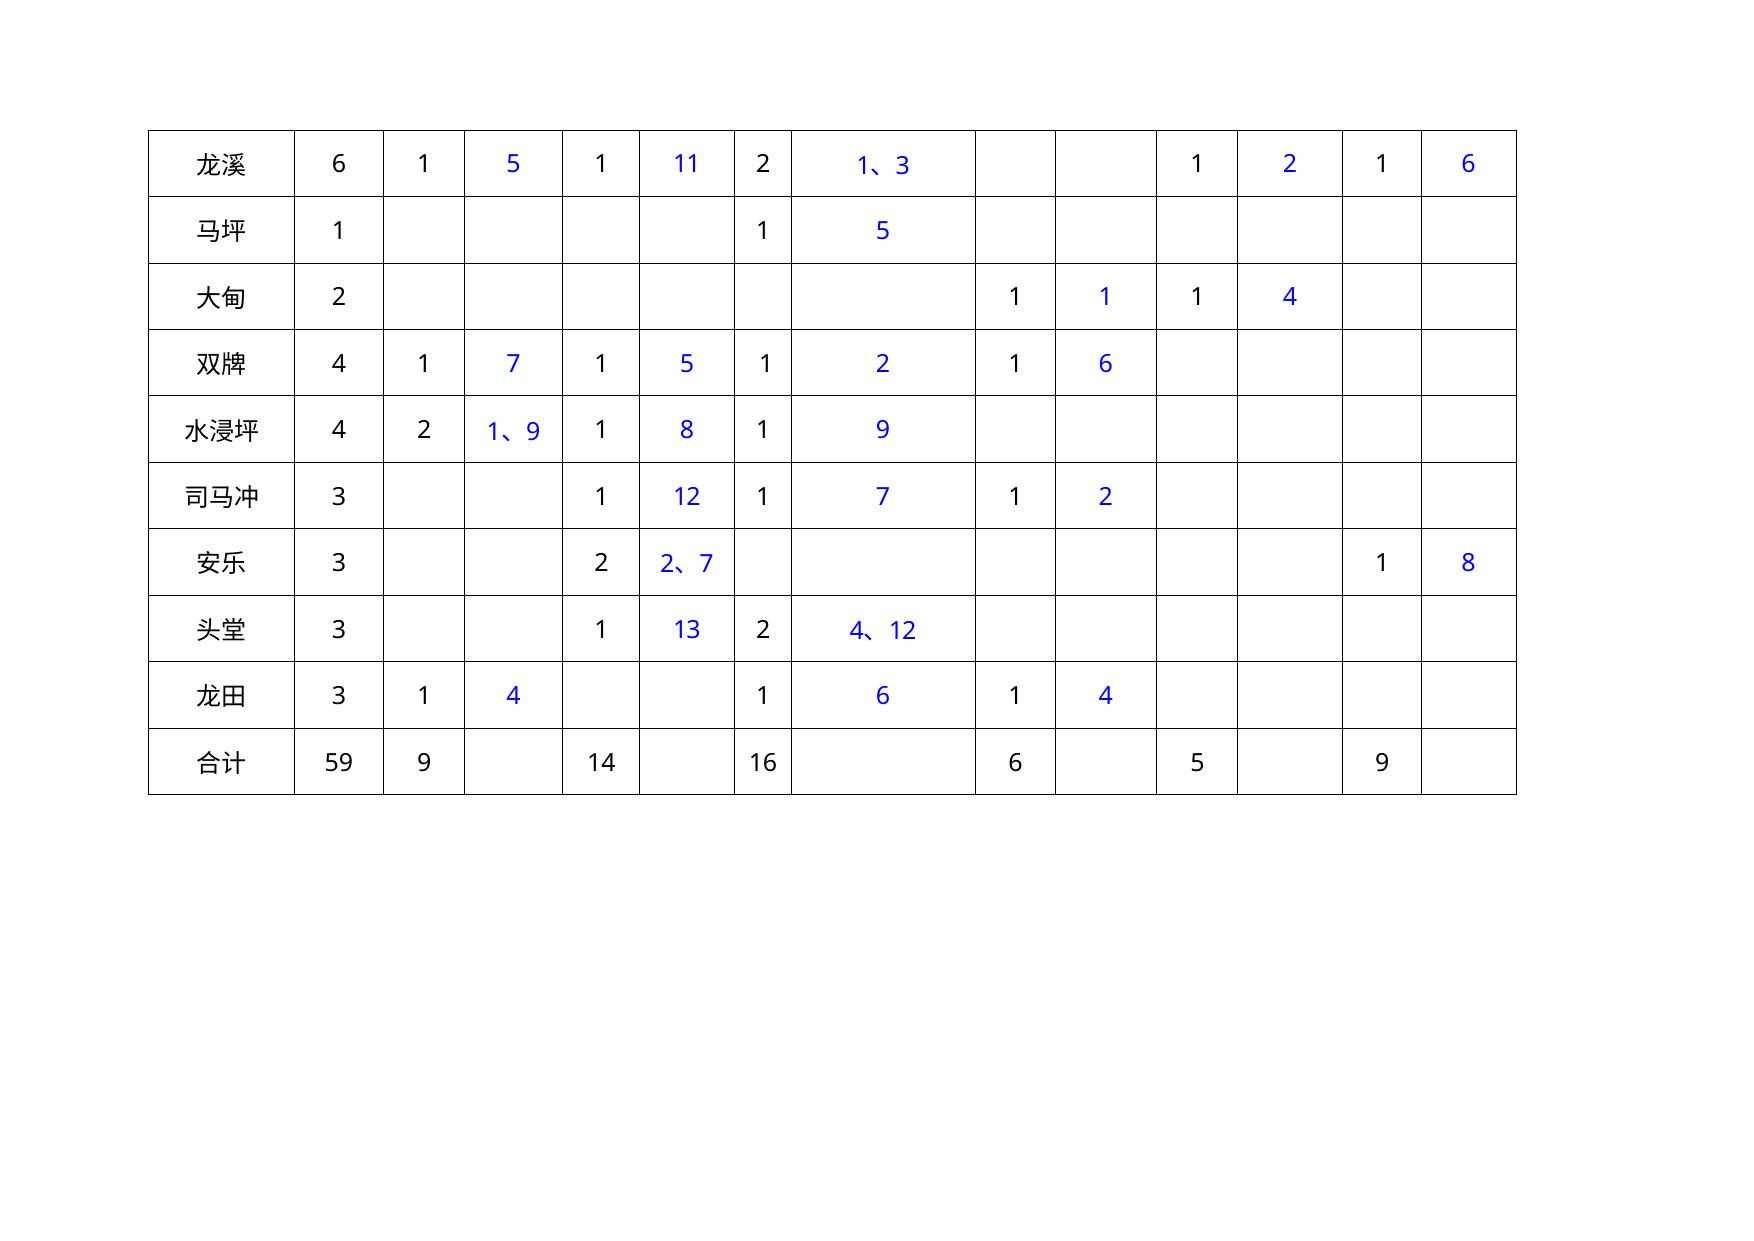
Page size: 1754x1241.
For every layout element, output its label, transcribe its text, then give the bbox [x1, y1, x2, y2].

table_cell 1 [1157, 264, 1237, 329]
table_cell [465, 729, 562, 794]
table_cell [1422, 330, 1516, 395]
table_cell 水浸坪 [149, 396, 294, 462]
table_cell 3 [295, 596, 383, 661]
table_cell 2 [735, 596, 791, 661]
table_cell [1157, 596, 1237, 661]
table_cell [1056, 729, 1156, 794]
table_cell 马坪 [149, 197, 294, 262]
table_cell [384, 529, 464, 595]
table_cell 头堂 [149, 596, 294, 661]
table_cell 6 [976, 729, 1055, 794]
table_cell 5 [640, 330, 734, 395]
table_cell [640, 197, 734, 262]
table_cell [792, 529, 975, 595]
table_cell 1、9 [465, 396, 562, 462]
table_cell [976, 396, 1055, 462]
table_cell 1 [384, 131, 464, 196]
table_cell [1157, 197, 1237, 262]
table_cell 1 [735, 396, 791, 462]
table_cell 2 [1056, 463, 1156, 528]
table_cell [1238, 529, 1342, 595]
table_cell [1056, 197, 1156, 262]
table_cell [384, 463, 464, 528]
table_cell 6 [1422, 131, 1516, 196]
table_cell 8 [640, 396, 734, 462]
table_cell [465, 529, 562, 595]
table_cell [1343, 330, 1421, 395]
table_cell 1 [1157, 131, 1237, 196]
table_cell 龙田 [149, 662, 294, 728]
table_cell 7 [465, 330, 562, 395]
table_cell 1 [735, 197, 791, 262]
table_cell [465, 264, 562, 329]
table_cell 3 [295, 529, 383, 595]
table_cell [1056, 596, 1156, 661]
table_cell [1238, 596, 1342, 661]
table_cell [1343, 596, 1421, 661]
table_cell [563, 264, 639, 329]
table_cell [1238, 330, 1342, 395]
table_cell [1343, 662, 1421, 728]
table_cell 1 [295, 197, 383, 262]
table_cell [1056, 396, 1156, 462]
table_cell [735, 529, 791, 595]
table_cell [1422, 463, 1516, 528]
table_cell [1343, 396, 1421, 462]
table_cell [1343, 264, 1421, 329]
table_cell 6 [1056, 330, 1156, 395]
table_cell 5 [792, 197, 975, 262]
table_cell 6 [295, 131, 383, 196]
table_cell 2 [1238, 131, 1342, 196]
table_cell [1056, 529, 1156, 595]
table_cell [976, 131, 1055, 196]
table_cell 1 [384, 330, 464, 395]
table_cell [1422, 729, 1516, 794]
table_cell [384, 197, 464, 262]
table_cell 1 [1056, 264, 1156, 329]
table_cell 13 [640, 596, 734, 661]
table_cell 1、3 [792, 131, 975, 196]
table_cell [465, 197, 562, 262]
table_cell 1 [1343, 131, 1421, 196]
table_cell 5 [465, 131, 562, 196]
table_cell [465, 463, 562, 528]
table_cell 5 [1157, 729, 1237, 794]
table_cell 2、7 [640, 529, 734, 595]
table_cell 2 [295, 264, 383, 329]
table_cell 1 [1343, 529, 1421, 595]
table_cell 59 [295, 729, 383, 794]
table_cell [1157, 330, 1237, 395]
table_cell 4、12 [792, 596, 975, 661]
table_cell 3 [295, 463, 383, 528]
table_cell 2 [563, 529, 639, 595]
table_cell 7 [792, 463, 975, 528]
table_cell 1 [735, 463, 791, 528]
table_cell 1 [976, 330, 1055, 395]
table_cell 合计 [149, 729, 294, 794]
table_cell 1 [976, 662, 1055, 728]
table_cell 1 [735, 330, 791, 395]
table_cell [1422, 596, 1516, 661]
table_cell 8 [1422, 529, 1516, 595]
table_cell [640, 729, 734, 794]
table_cell 1 [563, 131, 639, 196]
table_cell [1157, 396, 1237, 462]
table_cell [1157, 529, 1237, 595]
table_cell 11 [640, 131, 734, 196]
table_cell 龙溪 [149, 131, 294, 196]
table_cell [1238, 463, 1342, 528]
table_cell 1 [976, 264, 1055, 329]
table_cell 1 [976, 463, 1055, 528]
table_cell [1238, 662, 1342, 728]
table_cell 4 [1056, 662, 1156, 728]
table_cell 2 [384, 396, 464, 462]
table_cell 4 [295, 396, 383, 462]
table_cell [976, 596, 1055, 661]
table_cell 双牌 [149, 330, 294, 395]
table_cell [563, 197, 639, 262]
table_cell 1 [563, 396, 639, 462]
table_cell [384, 596, 464, 661]
table_cell [976, 197, 1055, 262]
table_cell 大甸 [149, 264, 294, 329]
table_cell 1 [384, 662, 464, 728]
table_cell [1157, 463, 1237, 528]
table_cell 1 [563, 330, 639, 395]
table_cell 2 [792, 330, 975, 395]
table_cell [1422, 197, 1516, 262]
table_cell [1422, 264, 1516, 329]
table_cell [735, 264, 791, 329]
table_cell 2 [735, 131, 791, 196]
table_cell 4 [1238, 264, 1342, 329]
table_cell [640, 264, 734, 329]
table_cell 9 [792, 396, 975, 462]
table_cell [1343, 463, 1421, 528]
table_cell [1238, 729, 1342, 794]
table_cell [640, 662, 734, 728]
table_cell 4 [295, 330, 383, 395]
table_cell [1238, 396, 1342, 462]
table_cell [1343, 197, 1421, 262]
table_cell [792, 729, 975, 794]
table_cell [465, 596, 562, 661]
table_cell [1157, 662, 1237, 728]
table_cell [563, 662, 639, 728]
table_cell 1 [735, 662, 791, 728]
table_cell [1422, 396, 1516, 462]
table_cell [384, 264, 464, 329]
table_cell 9 [1343, 729, 1421, 794]
table_cell [1238, 197, 1342, 262]
table_cell [1056, 131, 1156, 196]
table_cell 1 [563, 596, 639, 661]
table_cell 3 [295, 662, 383, 728]
table_cell [976, 529, 1055, 595]
table_cell [1422, 662, 1516, 728]
table_cell 6 [792, 662, 975, 728]
table_cell 1 [563, 463, 639, 528]
table_cell 14 [563, 729, 639, 794]
table_cell 司马冲 [149, 463, 294, 528]
table_cell 安乐 [149, 529, 294, 595]
table_cell 12 [640, 463, 734, 528]
table_cell [792, 264, 975, 329]
table_cell 4 [465, 662, 562, 728]
table_cell 9 [384, 729, 464, 794]
table_cell 16 [735, 729, 791, 794]
